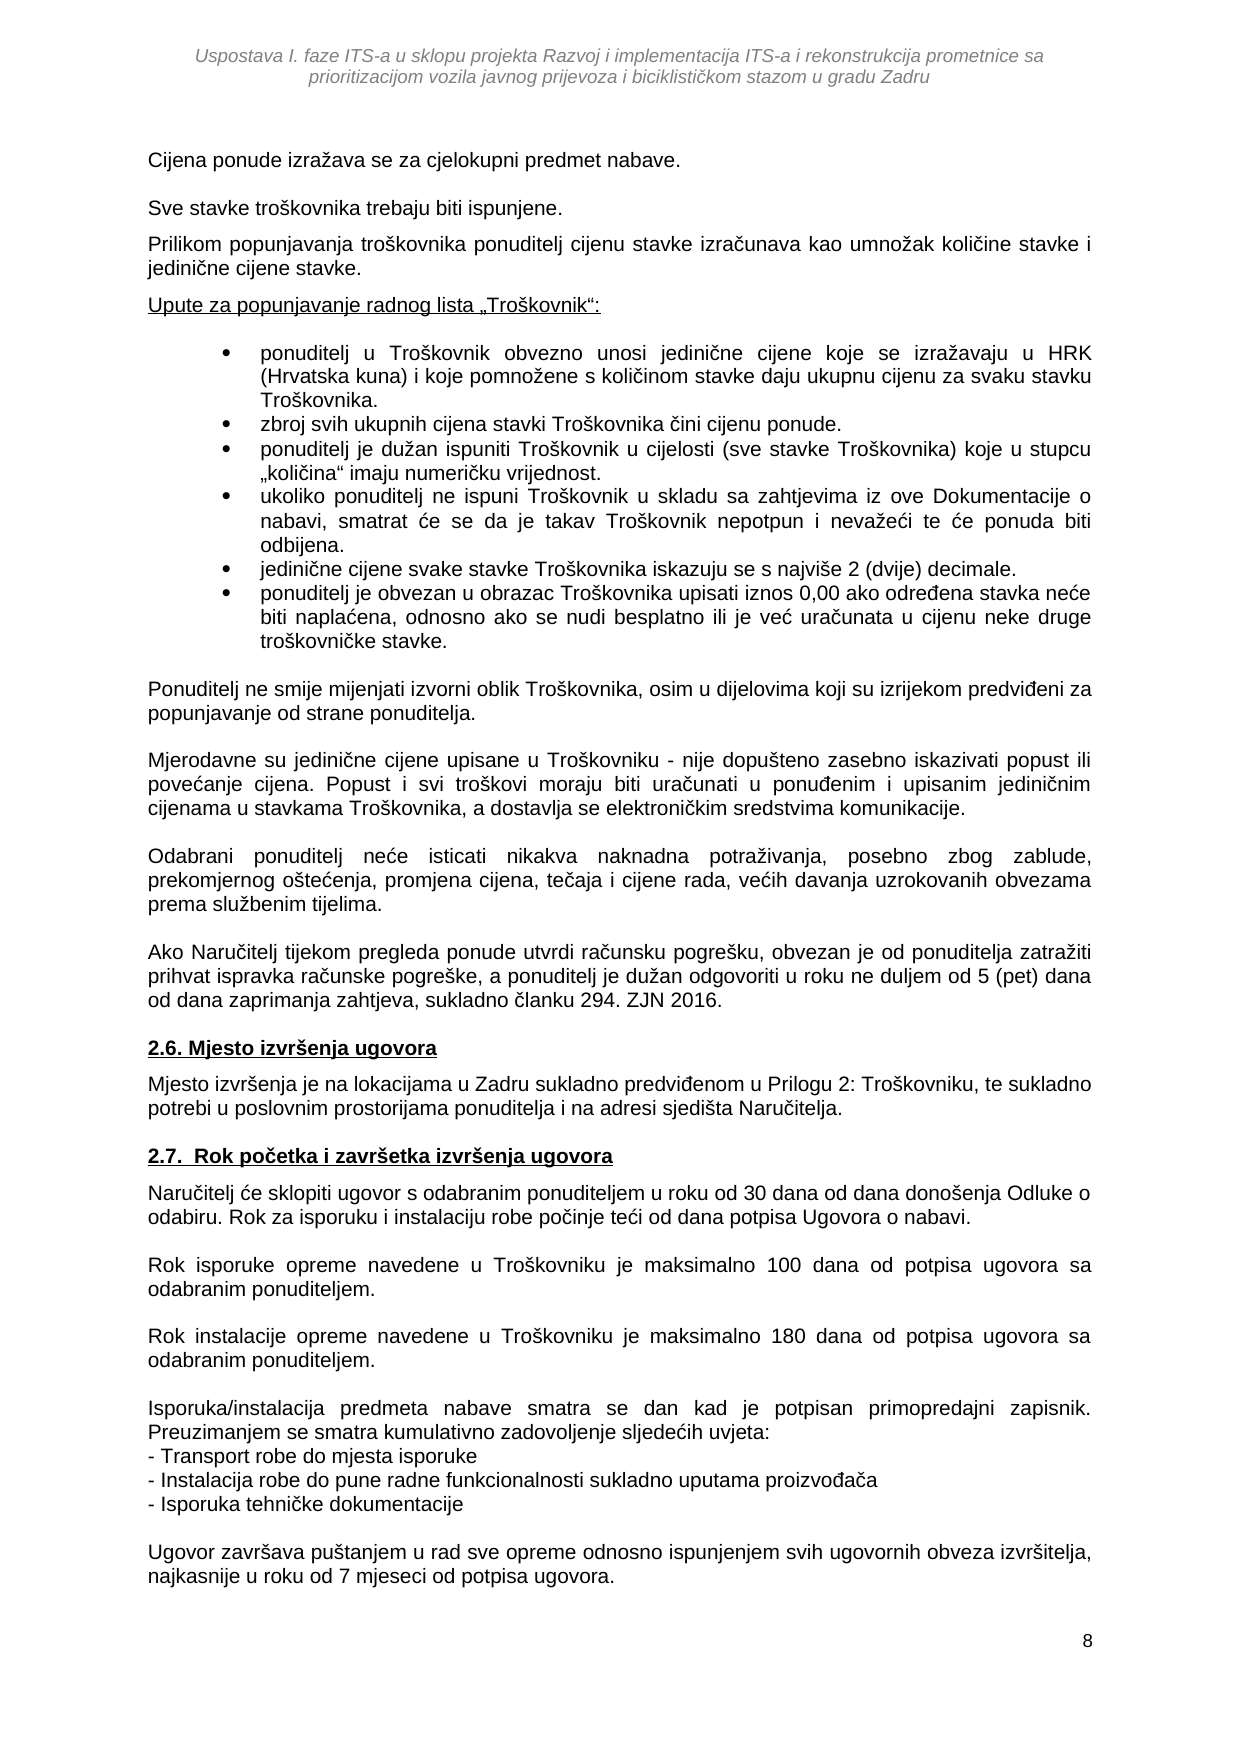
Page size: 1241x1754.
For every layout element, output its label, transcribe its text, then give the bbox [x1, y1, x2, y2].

list ponuditelj u Troškovnik obvezno unosi jedinične cijene koje se izražavaju u HRK (Hrvatska kuna) i koje pomnožene s količinom stavke daju ukupnu cijenu za svaku stavku Troškovnika. [223, 340, 1093, 412]
list jedinične cijene svake stavke Troškovnika iskazuju se s najviše 2 (dvije) decimale. [223, 556, 1093, 580]
list ukoliko ponuditelj ne ispuni Troškovnik u skladu sa zahtjevima iz ove Dokumentacije o nabavi, smatrat će se da je takav Troškovnik nepotpun i nevažeći te će ponuda biti odbijena. [223, 484, 1093, 556]
list ponuditelj je obvezan u obrazac Troškovnika upisati iznos 0,00 ako određena stavka neće biti naplaćena, odnosno ako se nudi besplatno ili je već uračunata u cijenu neke druge troškovničke stavke. [223, 580, 1093, 652]
text Ponuditelj ne smije mijenjati izvorni oblik Troškovnika, osim u dijelovima koji su izrijekom predviđeni za popunjavanje od strane ponuditelja. [148, 676, 1093, 724]
text Prilikom popunjavanja troškovnika ponuditelj cijenu stavke izračunava kao umnožak količine stavke i jedinične cijene stavke. [148, 232, 1093, 280]
text Upute za popunjavanje radnog lista „Troškovnik“: [148, 292, 1093, 316]
text - Instalacija robe do pune radne funkcionalnosti sukladno uputama proizvođača [148, 1468, 1093, 1492]
text Isporuka/instalacija predmeta nabave smatra se dan kad je potpisan primopredajni zapisnik. Preuzimanjem se smatra kumulativno zadovoljenje sljedećih uvjeta: [148, 1396, 1093, 1444]
text Sve stavke troškovnika trebaju biti ispunjene. [148, 196, 1093, 219]
list ponuditelj je dužan ispuniti Troškovnik u cijelosti (sve stavke Troškovnika) koje u stupcu „količina“ imaju numeričku vrijednost. [223, 436, 1093, 484]
text Rok instalacije opreme navedene u Troškovniku je maksimalno 180 dana od potpisa ugovora sa odabranim ponuditeljem. [148, 1324, 1093, 1372]
text Rok isporuke opreme navedene u Troškovniku je maksimalno 100 dana od potpisa ugovora sa odabranim ponuditeljem. [148, 1252, 1093, 1300]
subtitle Ako Naručitelj tijekom pregleda ponude utvrdi računsku pogrešku, obvezan je od ponuditelja zatražiti prihvat ispravka računske pogreške, a ponuditelj je dužan odgovoriti u roku ne duljem od 5 (pet) dana od dana zaprimanja zahtjeva, sukladno članku 294. ZJN 2016. [148, 940, 1093, 1012]
text Naručitelj će sklopiti ugovor s odabranim ponuditeljem u roku od 30 dana od dana donošenja Odluke o odabiru. Rok za isporuku i instalaciju robe počinje teći od dana potpisa Ugovora o nabavi. [148, 1181, 1093, 1228]
text Mjerodavne su jedinične cijene upisane u Troškovniku - nije dopušteno zasebno iskazivati popust ili povećanje cijena. Popust i svi troškovi moraju biti uračunati u ponuđenim i upisanim jediničnim cijenama u stavkama Troškovnika, a dostavlja se elektroničkim sredstvima komunikacije. [148, 748, 1093, 820]
text 2.7. Rok početka i završetka izvršenja ugovora [148, 1144, 1093, 1168]
text Odabrani ponuditelj neće isticati nikakva naknadna potraživanja, posebno zbog zablude, prekomjernog oštećenja, promjena cijena, tečaja i cijene rada, većih davanja uzrokovanih obvezama prema službenim tijelima. [148, 844, 1093, 916]
text Ugovor završava puštanjem u rad sve opreme odnosno ispunjenjem svih ugovornih obveza izvršitelja, najkasnije u roku od 7 mjeseci od potpisa ugovora. [148, 1540, 1093, 1588]
text 2.6. Mjesto izvršenja ugovora [148, 1036, 1093, 1060]
list zbroj svih ukupnih cijena stavki Troškovnika čini cijenu ponude. [223, 412, 1093, 436]
text - Isporuka tehničke dokumentacije [148, 1492, 1093, 1516]
text Cijena ponude izražava se za cjelokupni predmet nabave. [148, 148, 1093, 172]
text Mjesto izvršenja je na lokacijama u Zadru sukladno predviđenom u Prilogu 2: Troškovniku, te sukladno potrebi u poslovnim prostorijama ponuditelja i na adresi sjedišta Naručitelja. [148, 1072, 1093, 1120]
text - Transport robe do mjesta isporuke [148, 1444, 1093, 1468]
